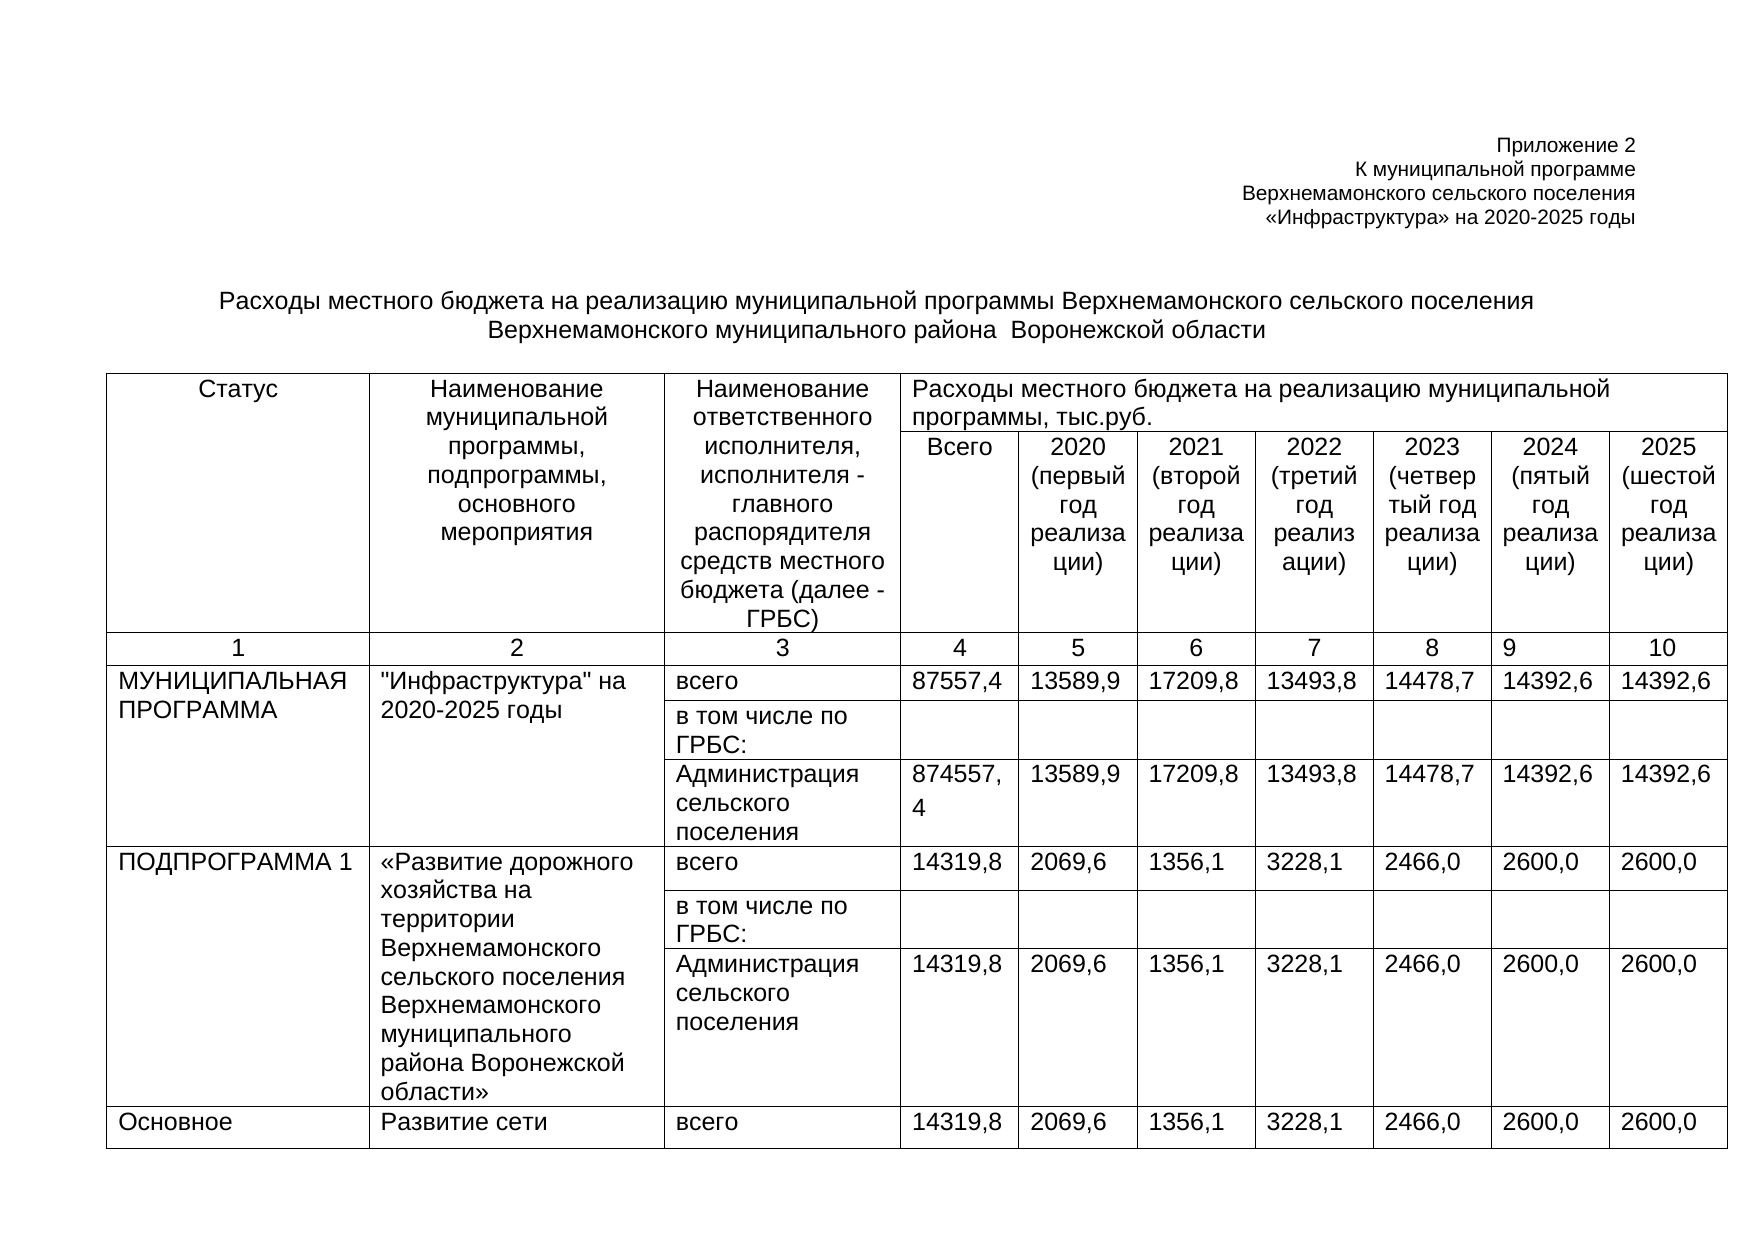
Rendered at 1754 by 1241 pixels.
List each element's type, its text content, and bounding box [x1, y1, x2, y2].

table_cell 14392,6 [1610, 666, 1727, 700]
table_cell 10 [1610, 633, 1727, 665]
table_cell 2 [370, 633, 664, 665]
table_cell 2024 (пятый год реализации) [1492, 432, 1609, 632]
table_cell в том числе по ГРБС: [665, 701, 900, 758]
table_header Наименование муниципальной программы, подпрограммы, основного мероприятия [370, 374, 664, 632]
table_cell 1356,1 [1138, 1107, 1255, 1148]
table_cell 13493,8 [1256, 666, 1373, 700]
table_cell 1 [107, 633, 369, 665]
table_cell всего [665, 847, 900, 889]
table_cell 14392,6 [1492, 760, 1609, 846]
table_cell 2466,0 [1374, 949, 1491, 1106]
table_cell 13589,9 [1019, 666, 1137, 700]
table_cell 87557,4 [901, 666, 1018, 700]
table_header Расходы местного бюджета на реализацию муниципальной программы, тыс.руб. [901, 374, 1727, 431]
text Приложение 2 [709, 133, 1636, 157]
table_cell ПОДПРОГРАММА 1 [107, 847, 369, 1106]
table_cell 14478,7 [1374, 666, 1491, 700]
table_cell 2600,0 [1610, 949, 1727, 1106]
table_cell 8 [1374, 633, 1491, 665]
table_cell 2600,0 [1610, 847, 1727, 889]
table_cell 14392,6 [1610, 760, 1727, 846]
table_cell 2600,0 [1492, 847, 1609, 889]
table_cell 2466,0 [1374, 1107, 1491, 1148]
table_cell 2025 (шестой год реализации) [1610, 432, 1727, 632]
table_cell 3228,1 [1256, 847, 1373, 889]
table_cell «Развитие дорожного хозяйства на территории Верхнемамонского сельского поселения Верхнемамонского муниципального района Воронежской области» [370, 847, 664, 1106]
table_header Статус [107, 374, 369, 632]
table_cell 1356,1 [1138, 847, 1255, 889]
table_cell [1256, 891, 1373, 948]
text К муниципальной программе [709, 157, 1636, 181]
table_cell 6 [1138, 633, 1255, 665]
table_cell 2069,6 [1019, 1107, 1137, 1148]
table_cell Администрация сельского поселения [665, 760, 900, 846]
table_cell "Инфраструктура" на 2020-2025 годы [370, 666, 664, 846]
table_cell [901, 891, 1018, 948]
table_cell 2600,0 [1610, 1107, 1727, 1148]
table_cell [1019, 891, 1137, 948]
table_cell 3 [665, 633, 900, 665]
table_cell 2020 (первый год реализации) [1019, 432, 1137, 632]
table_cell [107, 1107, 369, 1148]
table_cell 14319,8 [901, 949, 1018, 1106]
table_cell 7 [1256, 633, 1373, 665]
table_cell 1356,1 [1138, 949, 1255, 1106]
table_cell 2022 (третий год реализации) [1256, 432, 1373, 632]
table_cell [1610, 891, 1727, 948]
table_cell [1610, 701, 1727, 758]
table_cell 14319,8 [901, 847, 1018, 889]
table_cell 9 [1492, 633, 1609, 665]
table_cell 17209,8 [1138, 666, 1255, 700]
text Верхнемамонского сельского поселения [709, 181, 1636, 205]
table_cell 2023 (четвертый год реализации) [1374, 432, 1491, 632]
table_cell 3228,1 [1256, 949, 1373, 1106]
table_cell [901, 701, 1018, 758]
text Расходы местного бюджета на реализацию муниципальной программы Верхнемамонского сельского поселения Верхнемамонского муниципального района Воронежской области [118, 286, 1636, 344]
table_cell 13589,9 [1019, 760, 1137, 846]
table_cell 2069,6 [1019, 949, 1137, 1106]
table_cell Администрация сельского поселения [665, 949, 900, 1106]
table_cell [1492, 891, 1609, 948]
table_cell 2021 (второй год реализации) [1138, 432, 1255, 632]
table_cell 2466,0 [1374, 847, 1491, 889]
table_cell всего [665, 1107, 900, 1148]
table_header Наименование ответственного исполнителя, исполнителя - главного распорядителя средств местного бюджета (далее - ГРБС) [665, 374, 900, 632]
table_cell 14478,7 [1374, 760, 1491, 846]
table_cell [1019, 701, 1137, 758]
table_cell [1492, 701, 1609, 758]
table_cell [370, 1107, 664, 1148]
table_cell 2069,6 [1019, 847, 1137, 889]
text «Инфраструктура» на 2020-2025 годы [709, 205, 1636, 229]
table_cell [1138, 891, 1255, 948]
table_cell [1138, 701, 1255, 758]
table_cell [1374, 891, 1491, 948]
table_cell 17209,8 [1138, 760, 1255, 846]
table_cell в том числе по ГРБС: [665, 891, 900, 948]
table_cell 14392,6 [1492, 666, 1609, 700]
table_cell [1256, 701, 1373, 758]
table_cell Всего [901, 432, 1018, 632]
table_cell [1374, 701, 1491, 758]
table_cell 2600,0 [1492, 949, 1609, 1106]
table_cell 4 [901, 633, 1018, 665]
table_cell 874557,4 [901, 760, 1018, 846]
table_cell 13493,8 [1256, 760, 1373, 846]
table_cell 2600,0 [1492, 1107, 1609, 1148]
table_cell 5 [1019, 633, 1137, 665]
table_cell МУНИЦИПАЛЬНАЯ ПРОГРАММА [107, 666, 369, 846]
table_cell 14319,8 [901, 1107, 1018, 1148]
table_cell всего [665, 666, 900, 700]
table_cell 3228,1 [1256, 1107, 1373, 1148]
